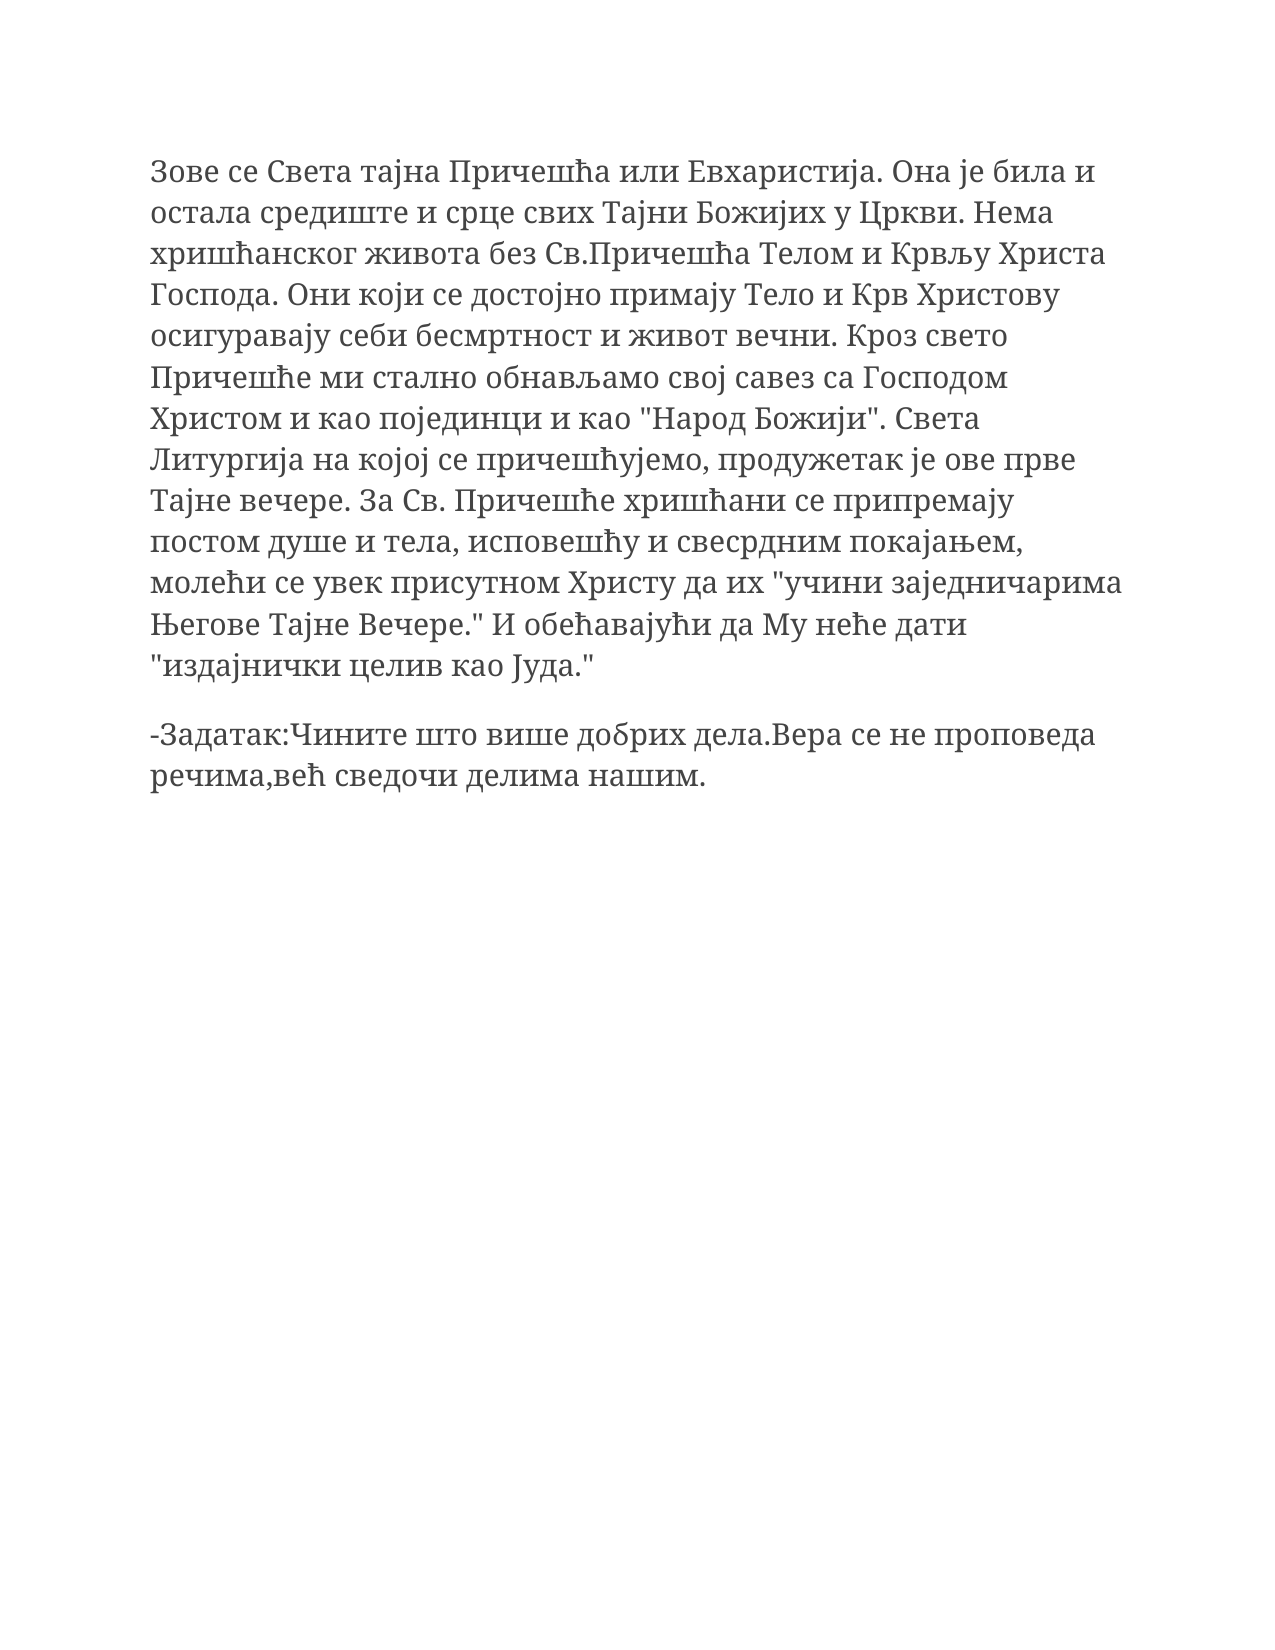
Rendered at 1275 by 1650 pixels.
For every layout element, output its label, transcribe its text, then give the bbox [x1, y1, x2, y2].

text -Задатак:Чините што више добрих дела.Вера се не проповеда речима,већ сведочи делима нашим. [150, 713, 1125, 795]
text Зове се Света тајна Причешћа или Евхаристија. Она је била и остала средиште и срце свих Тајни Божијих у Цркви. Нема хришћанског живота без Св.Причешћа Телом и Крвљу Христа Господа. Они који се достојно примају Тело и Крв Христову осигуравају себи бесмртност и живот вечни. Кроз свето Причешће ми стално обнављамо свој савез са Господом Христом и као појединци и као "Народ Божији". Света Литургија на којој се причешћујемо, продужетак је ове прве Тајне вечере. За Св. Причешће хришћани се припремају постом душе и тела, исповешћу и свесрдним покајањем, молећи се увек присутном Христу да их "учини заједничарима Његове Тајне Вечере." И обећавајући да Му неће дати "издајнички целив као Јуда." [150, 150, 1125, 685]
